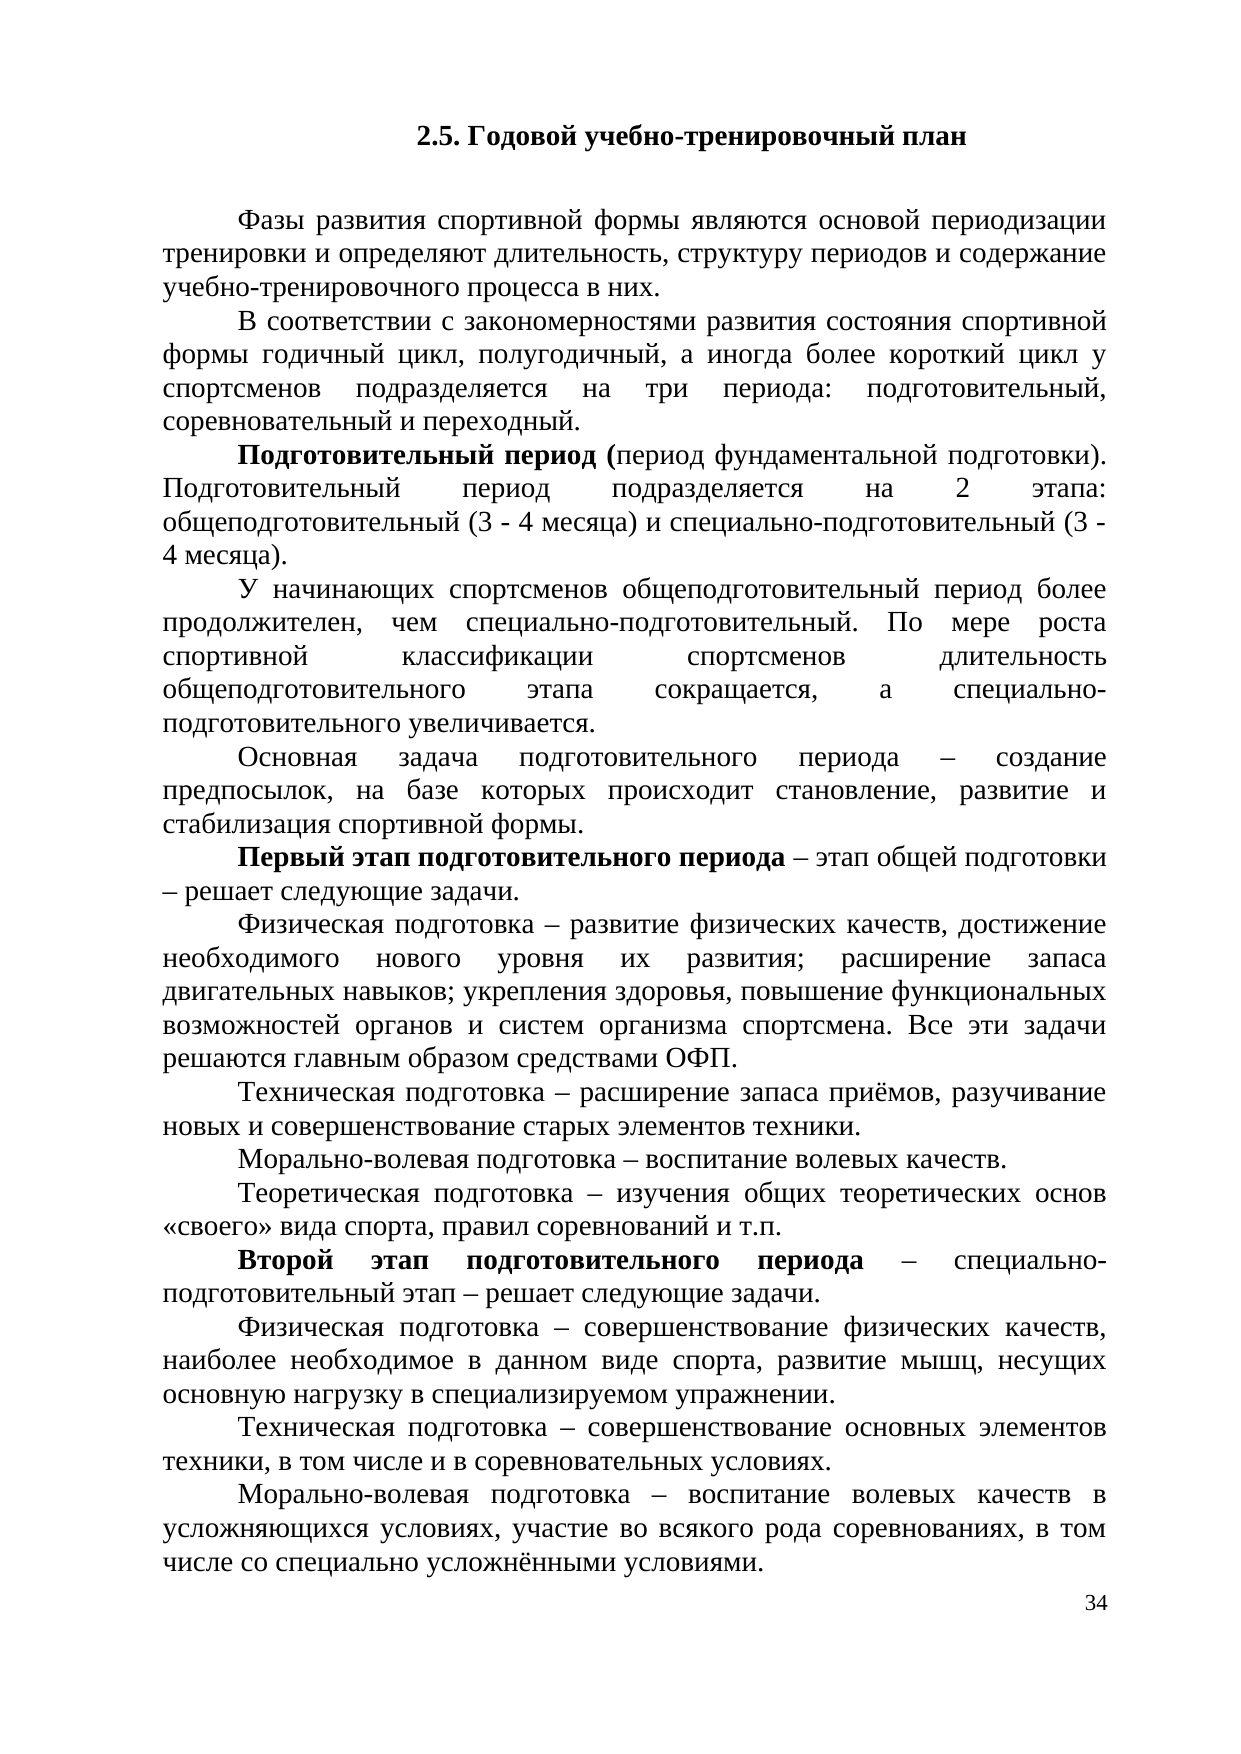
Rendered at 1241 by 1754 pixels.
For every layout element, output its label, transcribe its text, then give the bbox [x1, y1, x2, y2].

text Физическая подготовка – совершенствование физических качеств, наиболее необходимое в данном виде спорта, развитие мышц, несущих основную нагрузку в специализируемом упражнении. [162, 1309, 1107, 1409]
list 2.5. Годовой учебно-тренировочный план [415, 118, 968, 152]
text Морально-волевая подготовка – воспитание волевых качеств в усложняющихся условиях, участие во всякого рода соревнованиях, в том числе со специально усложнёнными условиями. [162, 1477, 1107, 1577]
text Техническая подготовка – совершенствование основных элементов техники, в том числе и в соревновательных условиях. [162, 1409, 1107, 1477]
text Фазы развития спортивной формы являются основой периодизации тренировки и определяют длительность, структуру периодов и содержание учебно-тренировочного процесса в них. [162, 202, 1107, 303]
text В соответствии с закономерностями развития состояния спортивной формы годичный цикл, полугодичный, а иногда более короткий цикл у спортсменов подразделяется на три периода: подготовительный, соревновательный и переходный. [162, 303, 1107, 437]
text Теоретическая подготовка – изучения общих теоретических основ «своего» вида спорта, правил соревнований и т.п. [162, 1175, 1107, 1242]
text Морально-волевая подготовка – воспитание волевых качеств. [162, 1141, 1107, 1175]
text Первый этап подготовительного периода – этап общей подготовки – решает следующие задачи. [162, 839, 1107, 906]
text Основная задача подготовительного периода – создание предпосылок, на базе которых происходит становление, развитие и стабилизация спортивной формы. [162, 739, 1107, 839]
text Второй этап подготовительного периода – специально-подготовительный этап – решает следующие задачи. [162, 1242, 1107, 1309]
text Подготовительный период (период фундаментальной подготовки). Подготовительный период подразделяется на 2 этапа: общеподготовительный (3 - 4 месяца) и специально-подготовительный (3 - 4 месяца). [162, 437, 1107, 571]
text Техническая подготовка – расширение запаса приёмов, разучивание новых и совершенствование старых элементов техники. [162, 1074, 1107, 1141]
text У начинающих спортсменов общеподготовительный период более продолжителен, чем специально-подготовительный. По мере роста спортивной классификации спортсменов длительность общеподготовительного этапа сокращается, а специально-подготовительного увеличивается. [162, 571, 1107, 739]
text Физическая подготовка – развитие физических качеств, достижение необходимого нового уровня их развития; расширение запаса двигательных навыков; укрепления здоровья, повышение функциональных возможностей органов и систем организма спортсмена. Все эти задачи решаются главным образом средствами ОФП. [162, 906, 1107, 1074]
